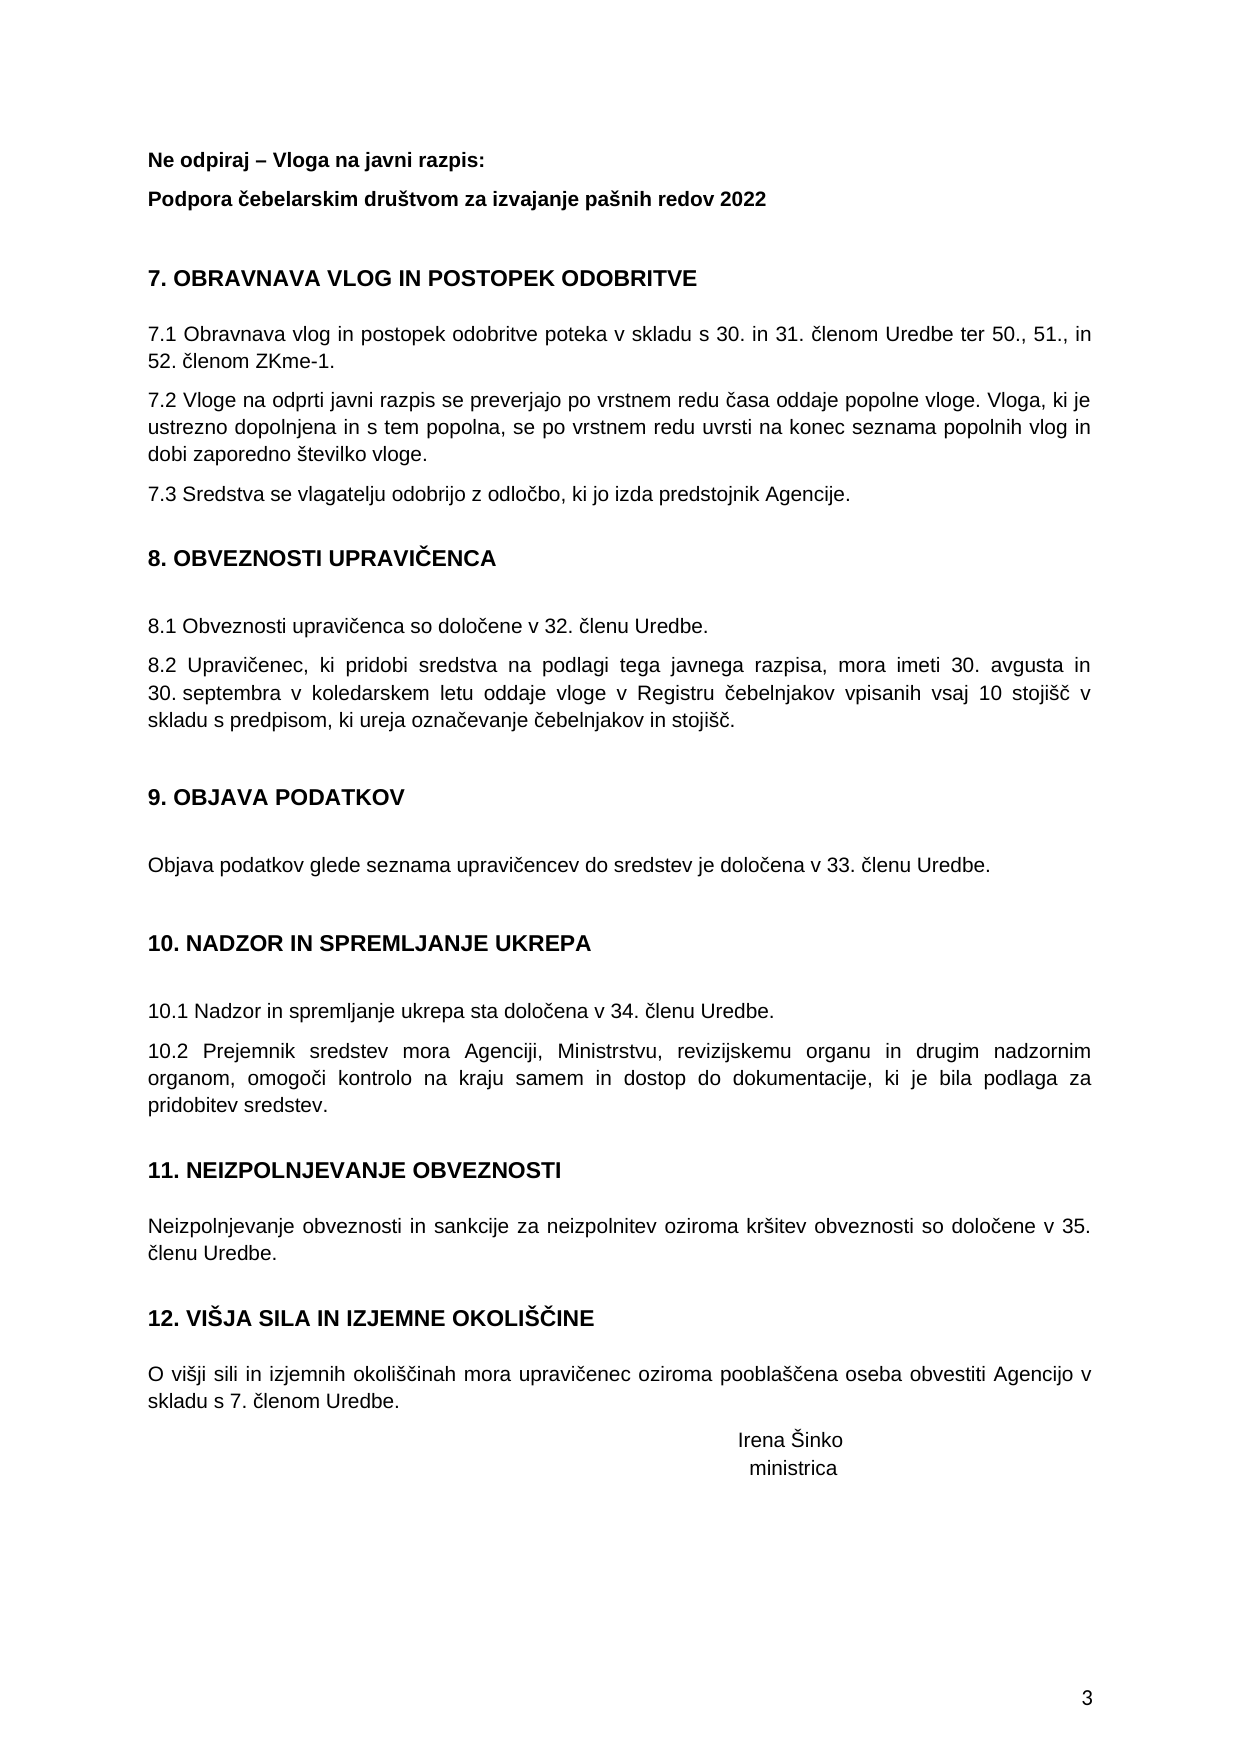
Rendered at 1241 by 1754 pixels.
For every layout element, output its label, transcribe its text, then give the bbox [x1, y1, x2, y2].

text 11. NEIZPOLNJEVANJE OBVEZNOSTI [148, 1156, 1093, 1183]
text O višji sili in izjemnih okoliščinah mora upravičenec oziroma pooblaščena oseba obvestiti Agencijo v skladu s 7. členom Uredbe. [148, 1358, 1093, 1413]
text 7.3 Sredstva se vlagatelju odobrijo z odločbo, ki jo izda predstojnik Agencije. [148, 479, 1093, 506]
text 7.1 Obravnava vlog in postopek odobritve poteka v skladu s 30. in 31. členom Uredbe ter 50., 51., in 52. členom ZKme-1. [148, 318, 1093, 372]
text ministrica [738, 1452, 1093, 1479]
text 7.2 Vloge na odprti javni razpis se preverjajo po vrstnem redu časa oddaje popolne vloge. Vloga, ki je ustrezno dopolnjena in s tem popolna, se po vrstnem redu uvrsti na konec seznama popolnih vlog in dobi zaporedno številko vloge. [148, 385, 1093, 466]
text 7. OBRAVNAVA VLOG IN POSTOPEK ODOBRITVE [148, 264, 1093, 291]
text Neizpolnjevanje obveznosti in sankcije za neizpolnitev oziroma kršitev obveznosti so določene v 35. členu Uredbe. [148, 1211, 1093, 1265]
text 10.1 Nadzor in spremljanje ukrepa sta določena v 34. členu Uredbe. [148, 996, 1093, 1023]
text Objava podatkov glede seznama upravičencev do sredstev je določena v 33. členu Uredbe. [148, 850, 1093, 877]
text 8.1 Obveznosti upravičenca so določene v 32. členu Uredbe. [148, 611, 1093, 638]
text 10.2 Prejemnik sredstev mora Agenciji, Ministrstvu, revizijskemu organu in drugim nadzornim organom, omogoči kontrolo na kraju samem in dostop do dokumentacije, ki je bila podlaga za pridobitev sredstev. [148, 1036, 1093, 1117]
text Ne odpiraj – Vloga na javni razpis: [148, 148, 1093, 172]
text Podpora čebelarskim društvom za izvajanje pašnih redov 2022 [148, 186, 1093, 210]
text 8.2 Upravičenec, ki pridobi sredstva na podlagi tega javnega razpisa, mora imeti 30. avgusta in 30. septembra v koledarskem letu oddaje vloge v Registru čebelnjakov vpisanih vsaj 10 stojišč v skladu s predpisom, ki ureja označevanje čebelnjakov in stojišč. [148, 650, 1093, 731]
text 10. NADZOR IN SPREMLJANJE UKREPA [148, 929, 1093, 956]
text 9. OBJAVA PODATKOV [148, 783, 1093, 811]
text 12. VIŠJA SILA IN IZJEMNE OKOLIŠČINE [148, 1304, 1093, 1331]
text 8. OBVEZNOSTI UPRAVIČENCA [148, 545, 1093, 571]
text Irena Šinko [738, 1425, 1093, 1452]
